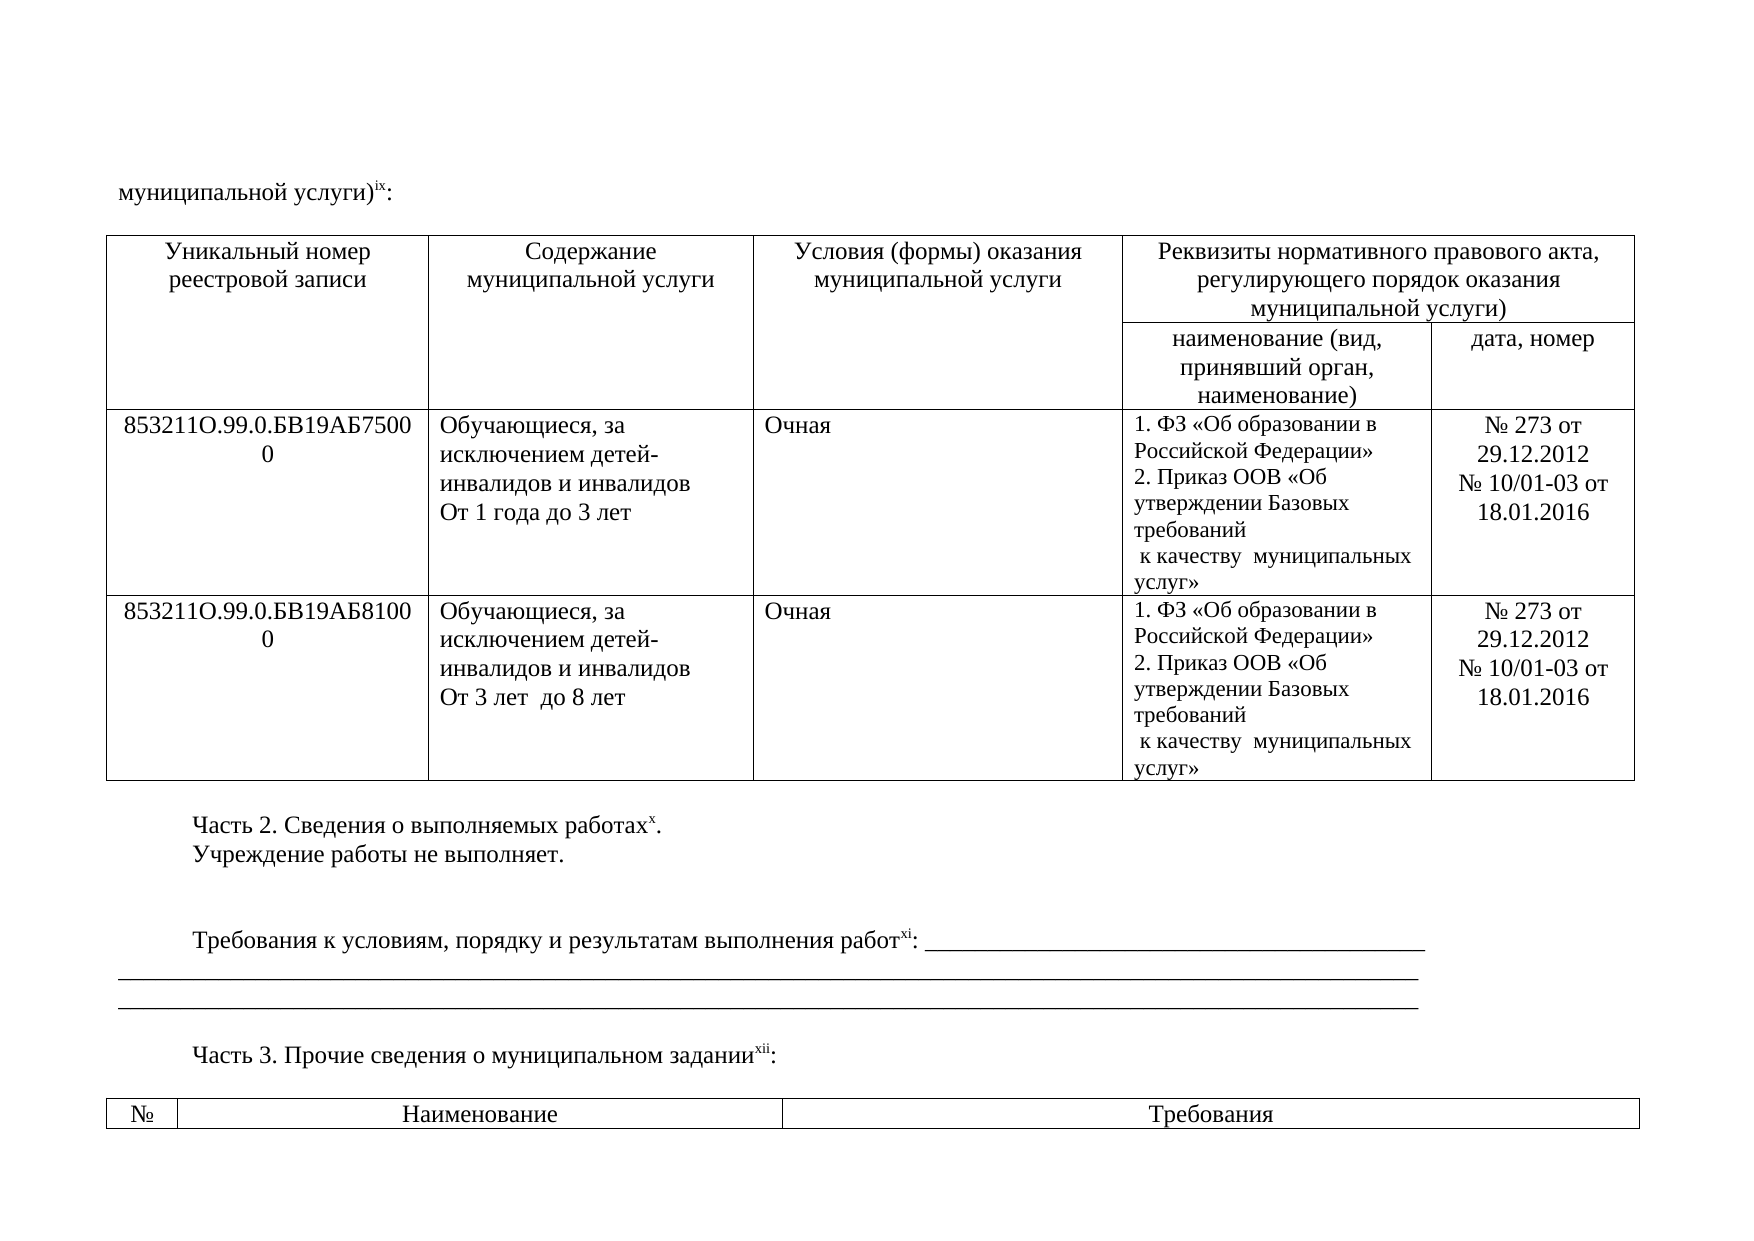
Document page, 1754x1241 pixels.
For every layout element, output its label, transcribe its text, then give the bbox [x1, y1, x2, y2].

table_cell 1. ФЗ «Об образовании в Российской Федерации» 2. Приказ ООВ «Об утверждении Базовых требований к качеству муниципальных услуг» [1123, 596, 1431, 780]
table_header Реквизиты нормативного правового акта, регулирующего порядок оказания муниципальной услуги) [1123, 236, 1634, 322]
table_cell Обучающиеся, за исключением детей-инвалидов и инвалидов От 3 лет до 8 лет [429, 596, 753, 780]
table_cell Обучающиеся, за исключением детей-инвалидов и инвалидов От 1 года до 3 лет [429, 410, 753, 595]
table_header Содержание муниципальной услуги [429, 236, 753, 409]
table_header Уникальный номер реестровой записи [107, 236, 428, 409]
text Требования к условиям, порядку и результатам выполнения работ: ________________________________________ [118, 925, 1636, 954]
table_cell № 273 от 29.12.2012 № 10/01-03 от 18.01.2016 [1432, 596, 1634, 780]
text ________________________________________________________________________________________________________ [118, 983, 1636, 1011]
table_cell 853211О.99.0.БВ19АБ75000 [107, 410, 428, 595]
table_cell наименование (вид, принявший орган, наименование) [1123, 323, 1431, 409]
text Часть 2. Сведения о выполняемых работах. [118, 810, 1636, 839]
table_header № п/п [107, 1099, 177, 1127]
table_header Наименование [178, 1099, 782, 1127]
table_cell № 273 от 29.12.2012 № 10/01-03 от 18.01.2016 [1432, 410, 1634, 595]
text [118, 177, 1636, 206]
table_cell 853211О.99.0.БВ19АБ81000 [107, 596, 428, 780]
table_cell Очная [754, 596, 1122, 780]
table_cell 1. ФЗ «Об образовании в Российской Федерации» 2. Приказ ООВ «Об утверждении Базовых требований к качеству муниципальных услуг» [1123, 410, 1431, 595]
table_cell дата, номер [1432, 323, 1634, 409]
table_cell Очная [754, 410, 1122, 595]
text Часть 3. Прочие сведения о муниципальном задании: [118, 1040, 1636, 1069]
text Учреждение работы не выполняет. [118, 839, 1636, 868]
table_header Условия (формы) оказания муниципальной услуги [754, 236, 1122, 409]
text ________________________________________________________________________________________________________ [118, 954, 1636, 983]
table_header Требования [783, 1099, 1639, 1127]
